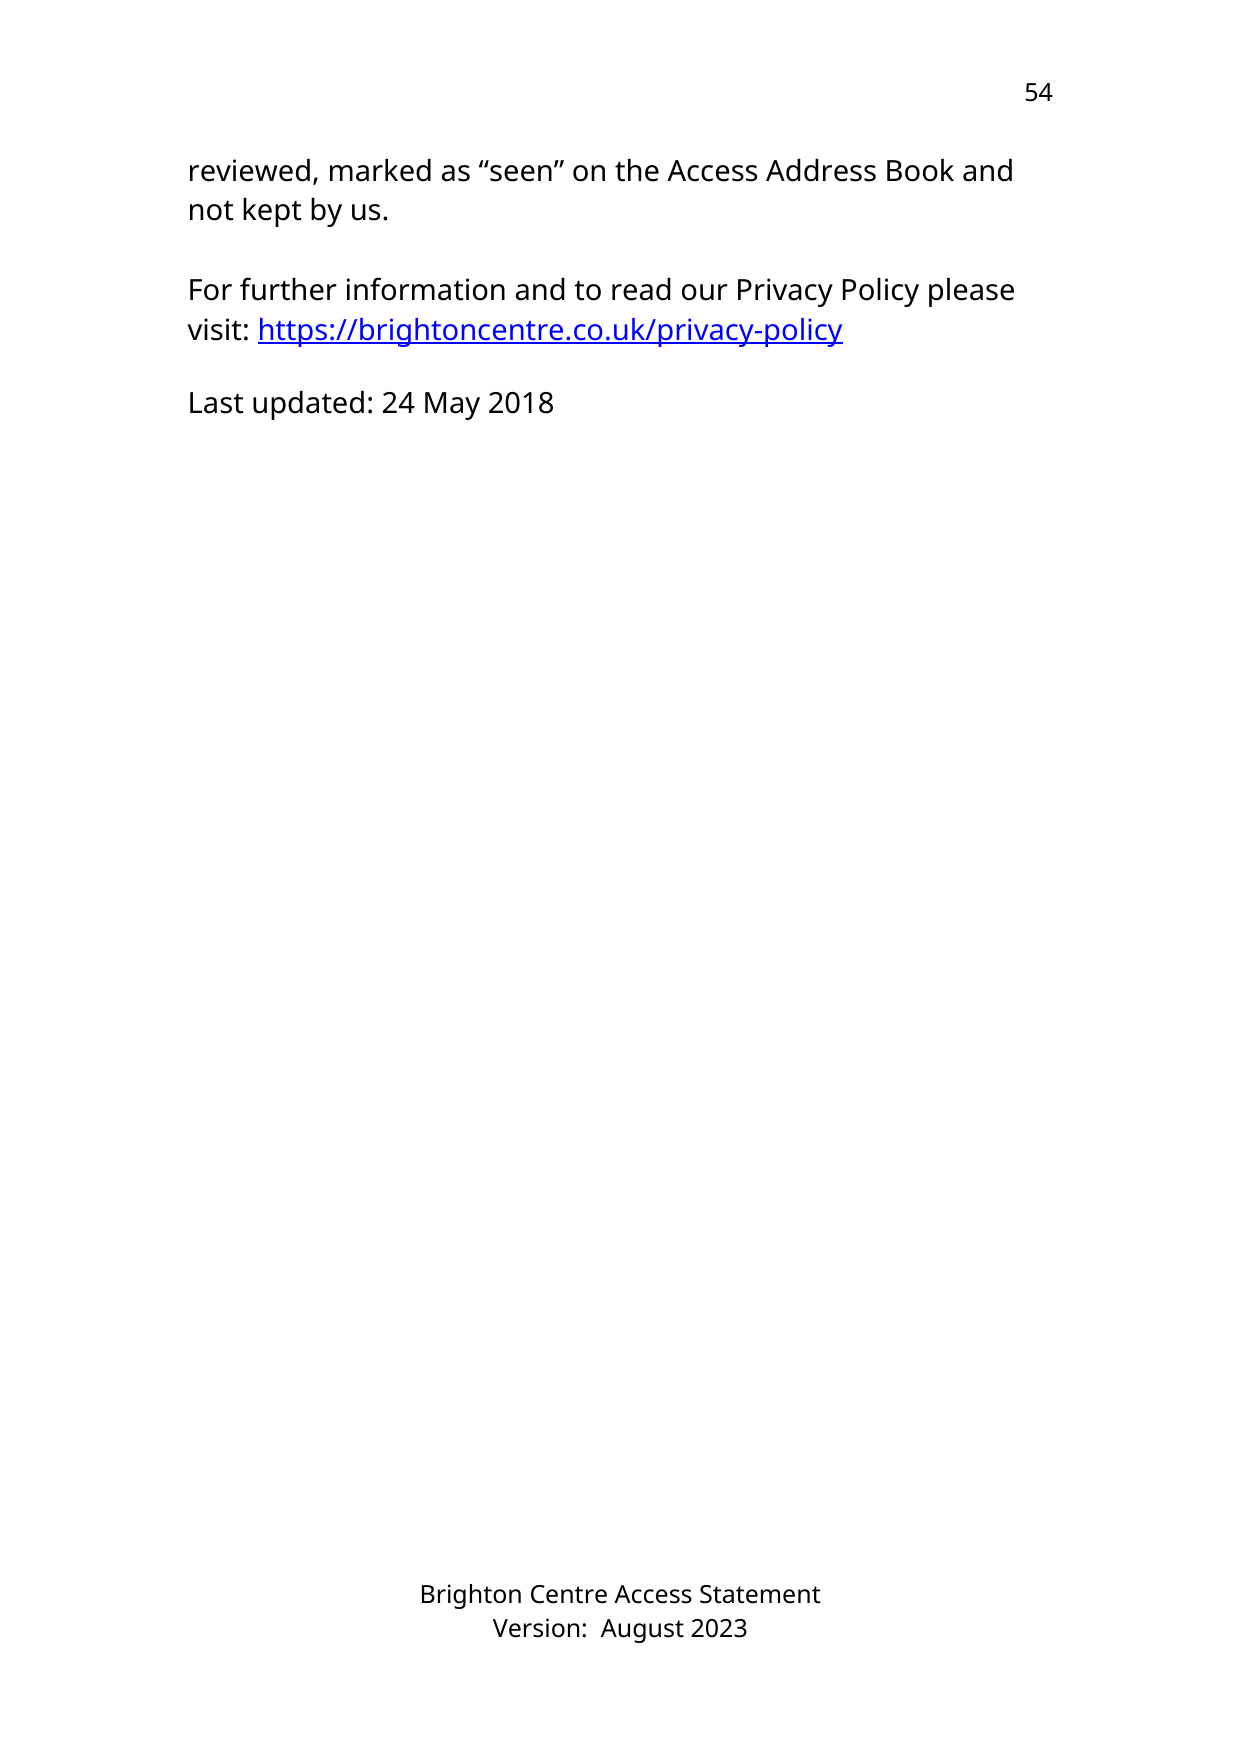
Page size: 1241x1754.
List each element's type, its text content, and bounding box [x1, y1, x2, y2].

text Last updated: 24 May 2018 [187, 382, 1053, 422]
text For further information and to read our Privacy Policy please visit: https://brightoncentre.co.uk/privacy-policy [187, 269, 1053, 382]
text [187, 150, 1053, 229]
